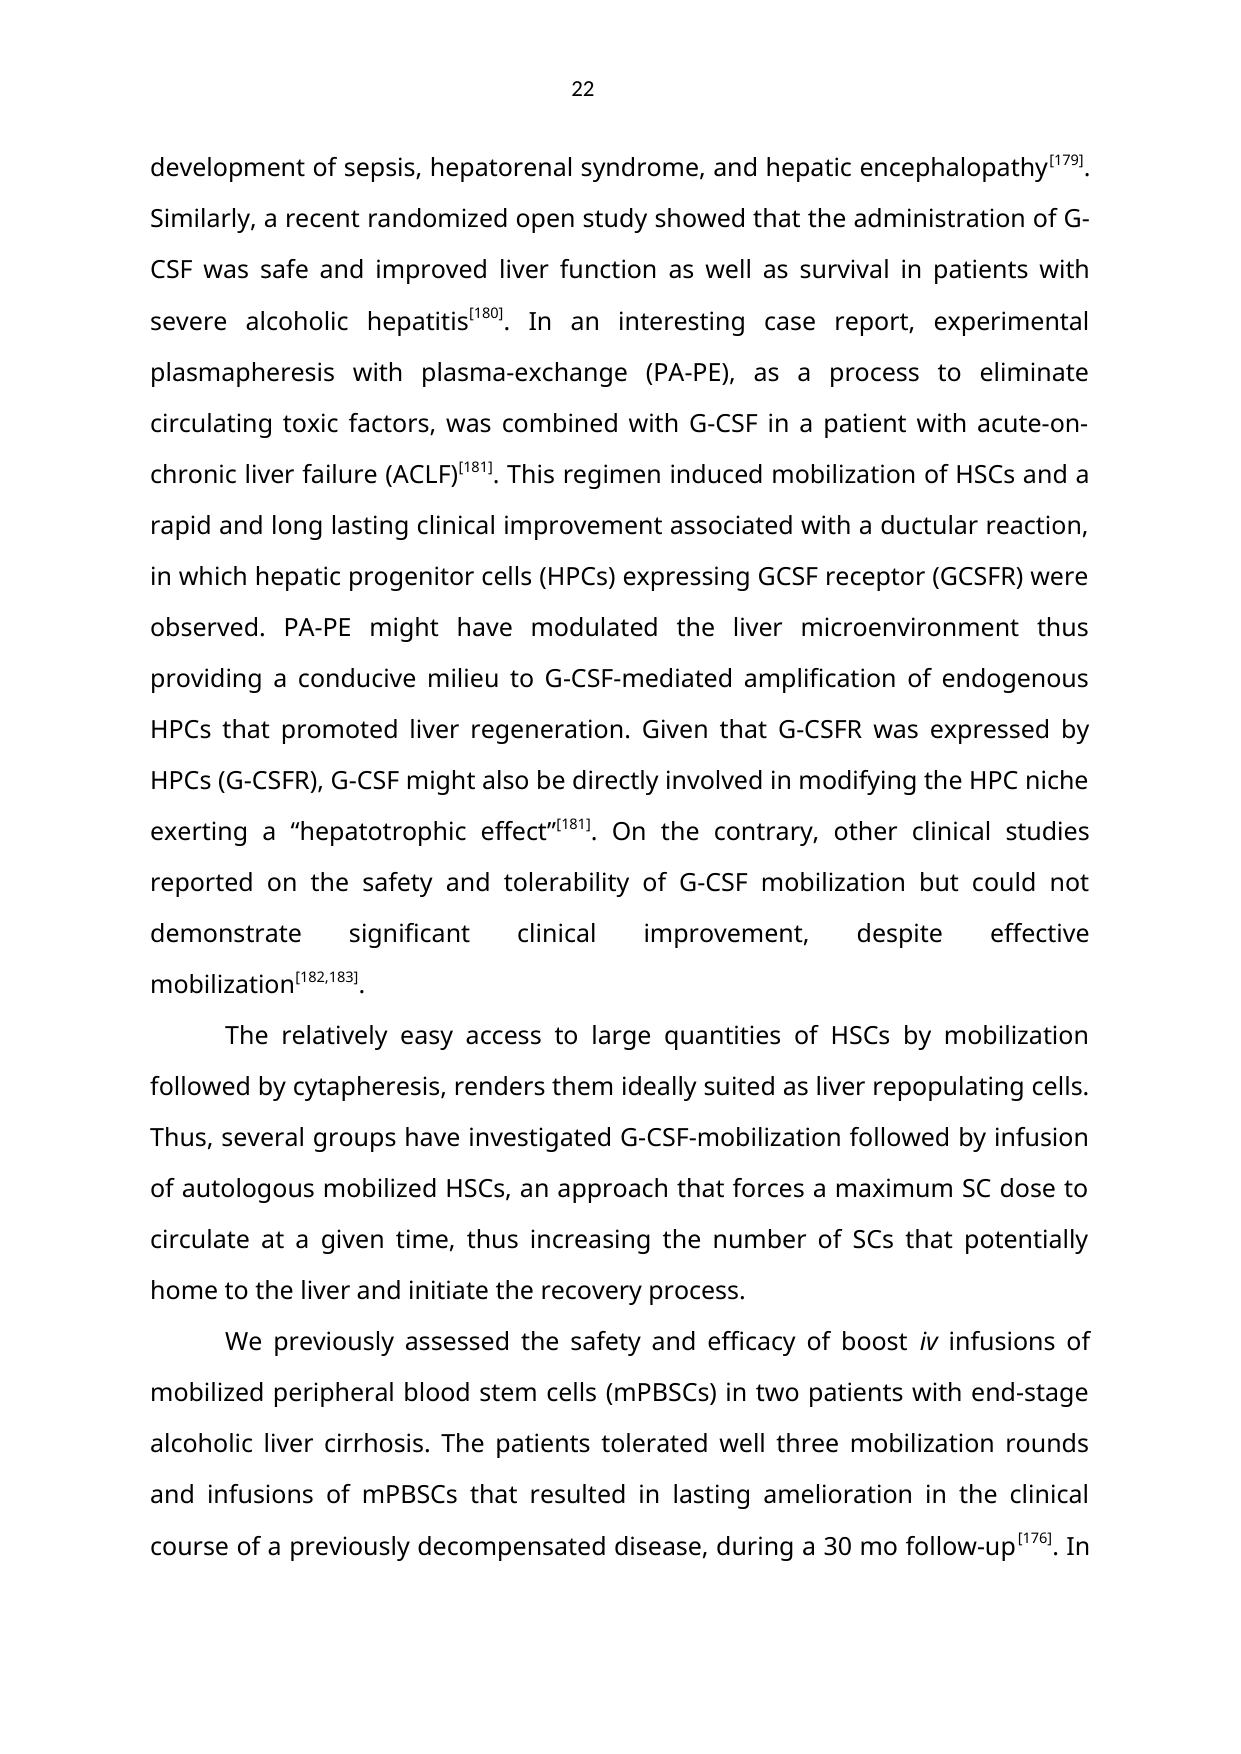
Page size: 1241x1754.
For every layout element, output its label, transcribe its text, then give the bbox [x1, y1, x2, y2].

text The relatively easy access to large quantities of HSCs by mobilization followed by cytapheresis, renders them ideally suited as liver repopulating cells. Thus, several groups have investigated G-CSF-mobilization followed by infusion of autologous mobilized HSCs, an approach that forces a maximum SC dose to circulate at a given time, thus increasing the number of SCs that potentially home to the liver and initiate the recovery process. [150, 1018, 1090, 1307]
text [150, 1324, 1090, 1562]
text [150, 150, 1090, 1001]
